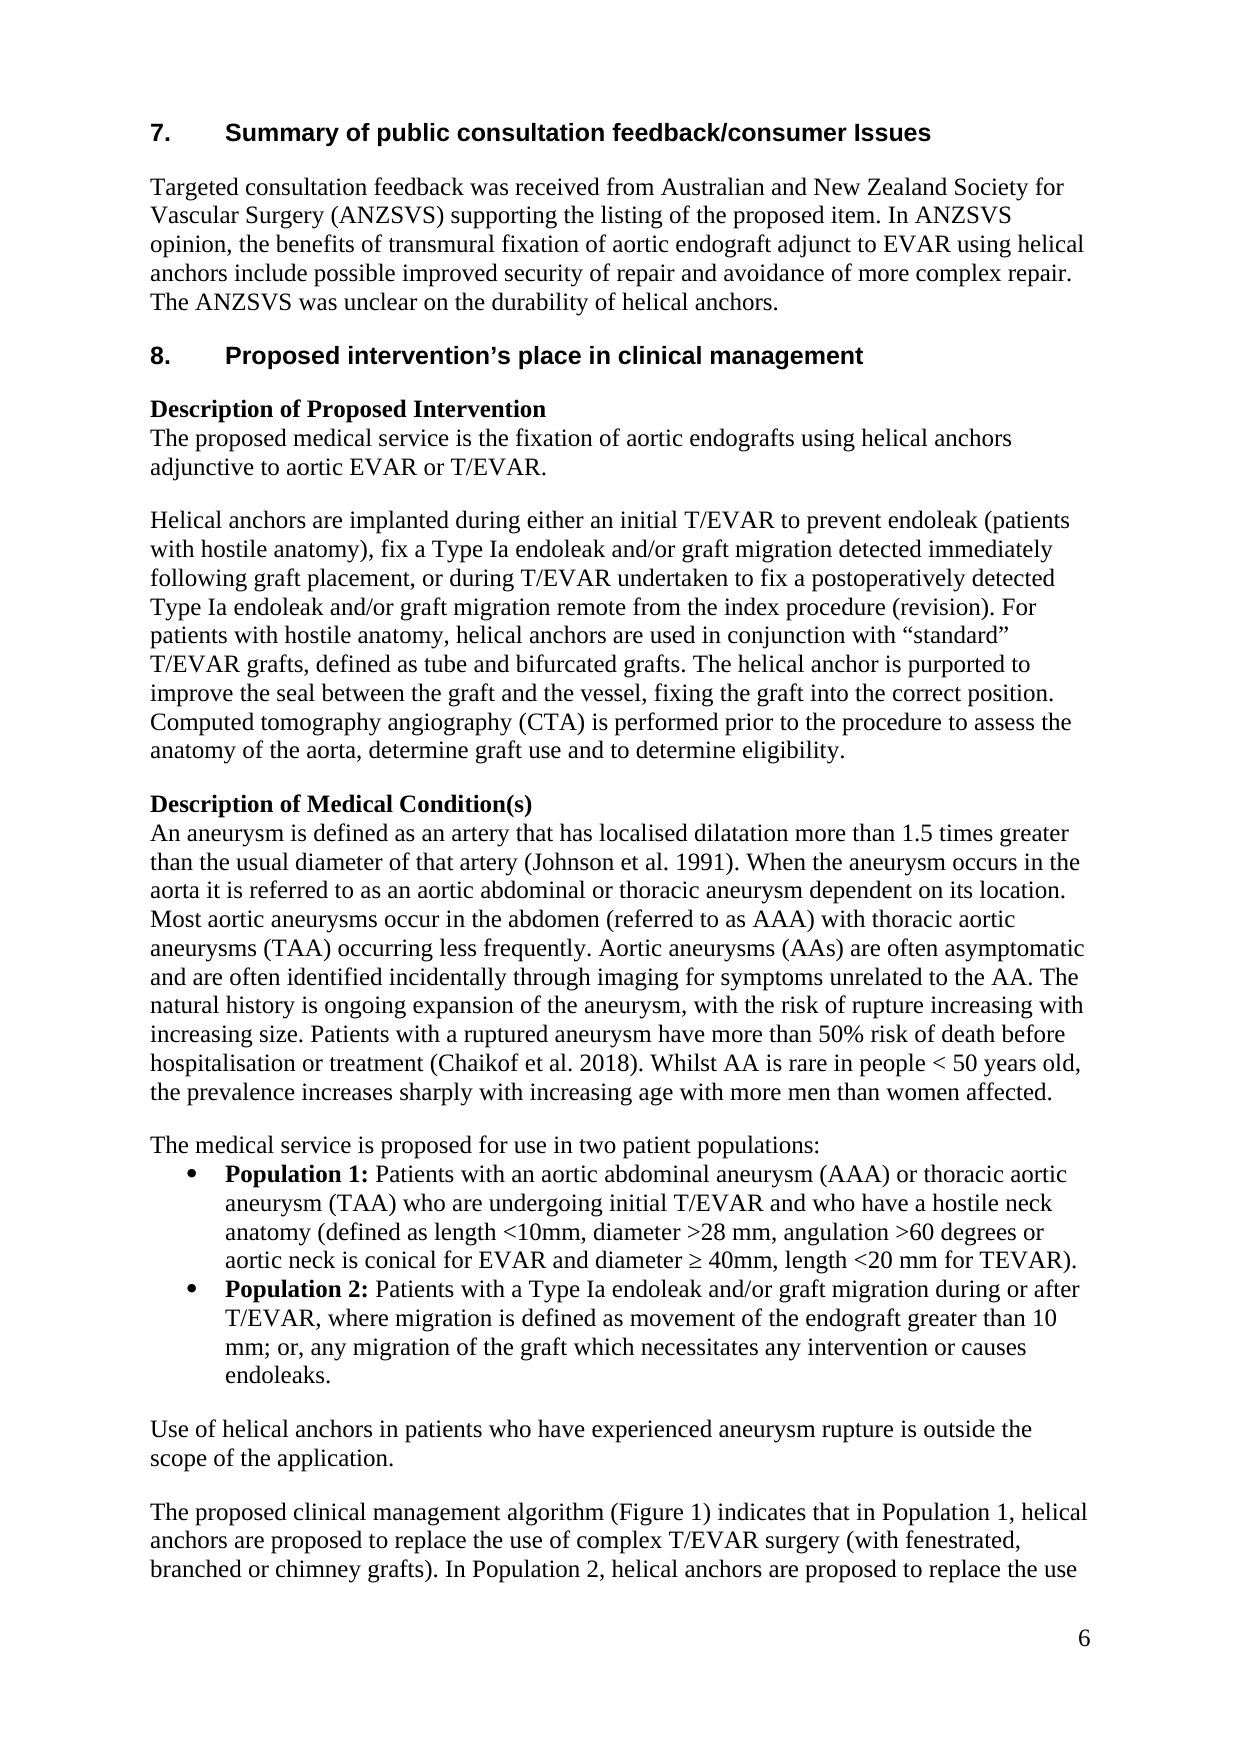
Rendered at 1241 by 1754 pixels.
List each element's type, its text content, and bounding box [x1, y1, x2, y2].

text An aneurysm is defined as an artery that has localised dilatation more than 1.5 times greater than the usual diameter of that artery (Johnson et al. 1991). When the aneurysm occurs in the aorta it is referred to as an aortic abdominal or thoracic aneurysm dependent on its location. Most aortic aneurysms occur in the abdomen (referred to as AAA) with thoracic aortic aneurysms (TAA) occurring less frequently. Aortic aneurysms (AAs) are often asymptomatic and are often identified incidentally through imaging for symptoms unrelated to the AA. The natural history is ongoing expansion of the aneurysm, with the risk of rupture increasing with increasing size. Patients with a ruptured aneurysm have more than 50% risk of death before hospitalisation or treatment (Chaikof et al. 2018). Whilst AA is rare in people < 50 years old, the prevalence increases sharply with increasing age with more men than women affected. [150, 818, 1090, 1106]
text The medical service is proposed for use in two patient populations: [150, 1131, 1090, 1159]
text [150, 1497, 1090, 1583]
text Helical anchors are implanted during either an initial T/EVAR to prevent endoleak (patients with hostile anatomy), fix a Type Ia endoleak and/or graft migration detected immediately following graft placement, or during T/EVAR undertaken to fix a postoperatively detected Type Ia endoleak and/or graft migration remote from the index procedure (revision). For patients with hostile anatomy, helical anchors are used in conjunction with “standard” T/EVAR grafts, defined as tube and bifurcated grafts. The helical anchor is purported to improve the seal between the graft and the vessel, fixing the graft into the correct position. Computed tomography angiography (CTA) is performed prior to the procedure to assess the anatomy of the aorta, determine graft use and to determine eligibility. [150, 506, 1090, 764]
list Population 2: Patients with a Type Ia endoleak and/or graft migration during or after T/EVAR, where migration is defined as movement of the endograft greater than 10 mm; or, any migration of the graft which necessitates any intervention or causes endoleaks. [187, 1274, 1090, 1389]
subtitle Proposed intervention’s place in clinical management [150, 341, 1090, 369]
subtitle Description of Proposed Intervention [150, 394, 1090, 423]
text Use of helical anchors in patients who have experienced aneurysm rupture is outside the scope of the application. [150, 1414, 1090, 1472]
subtitle Description of Medical Condition(s) [150, 789, 1090, 818]
list Population 1: Patients with an aortic abdominal aneurysm (AAA) or thoracic aortic aneurysm (TAA) who are undergoing initial T/EVAR and who have a hostile neck anatomy (defined as length <10mm, diameter >28 mm, angulation >60 degrees or aortic neck is conical for EVAR and diameter ≥ 40mm, length <20 mm for TEVAR). [187, 1159, 1090, 1274]
subtitle Summary of public consultation feedback/consumer Issues [150, 118, 1090, 147]
text The proposed medical service is the fixation of aortic endografts using helical anchors adjunctive to aortic EVAR or T/EVAR. [150, 423, 1090, 481]
text Targeted consultation feedback was received from Australian and New Zealand Society for Vascular Surgery (ANZSVS) supporting the listing of the proposed item. In ANZSVS opinion, the benefits of transmural fixation of aortic endograft adjunct to EVAR using helical anchors include possible improved security of repair and avoidance of more complex repair. The ANZSVS was unclear on the durability of helical anchors. [150, 172, 1090, 316]
